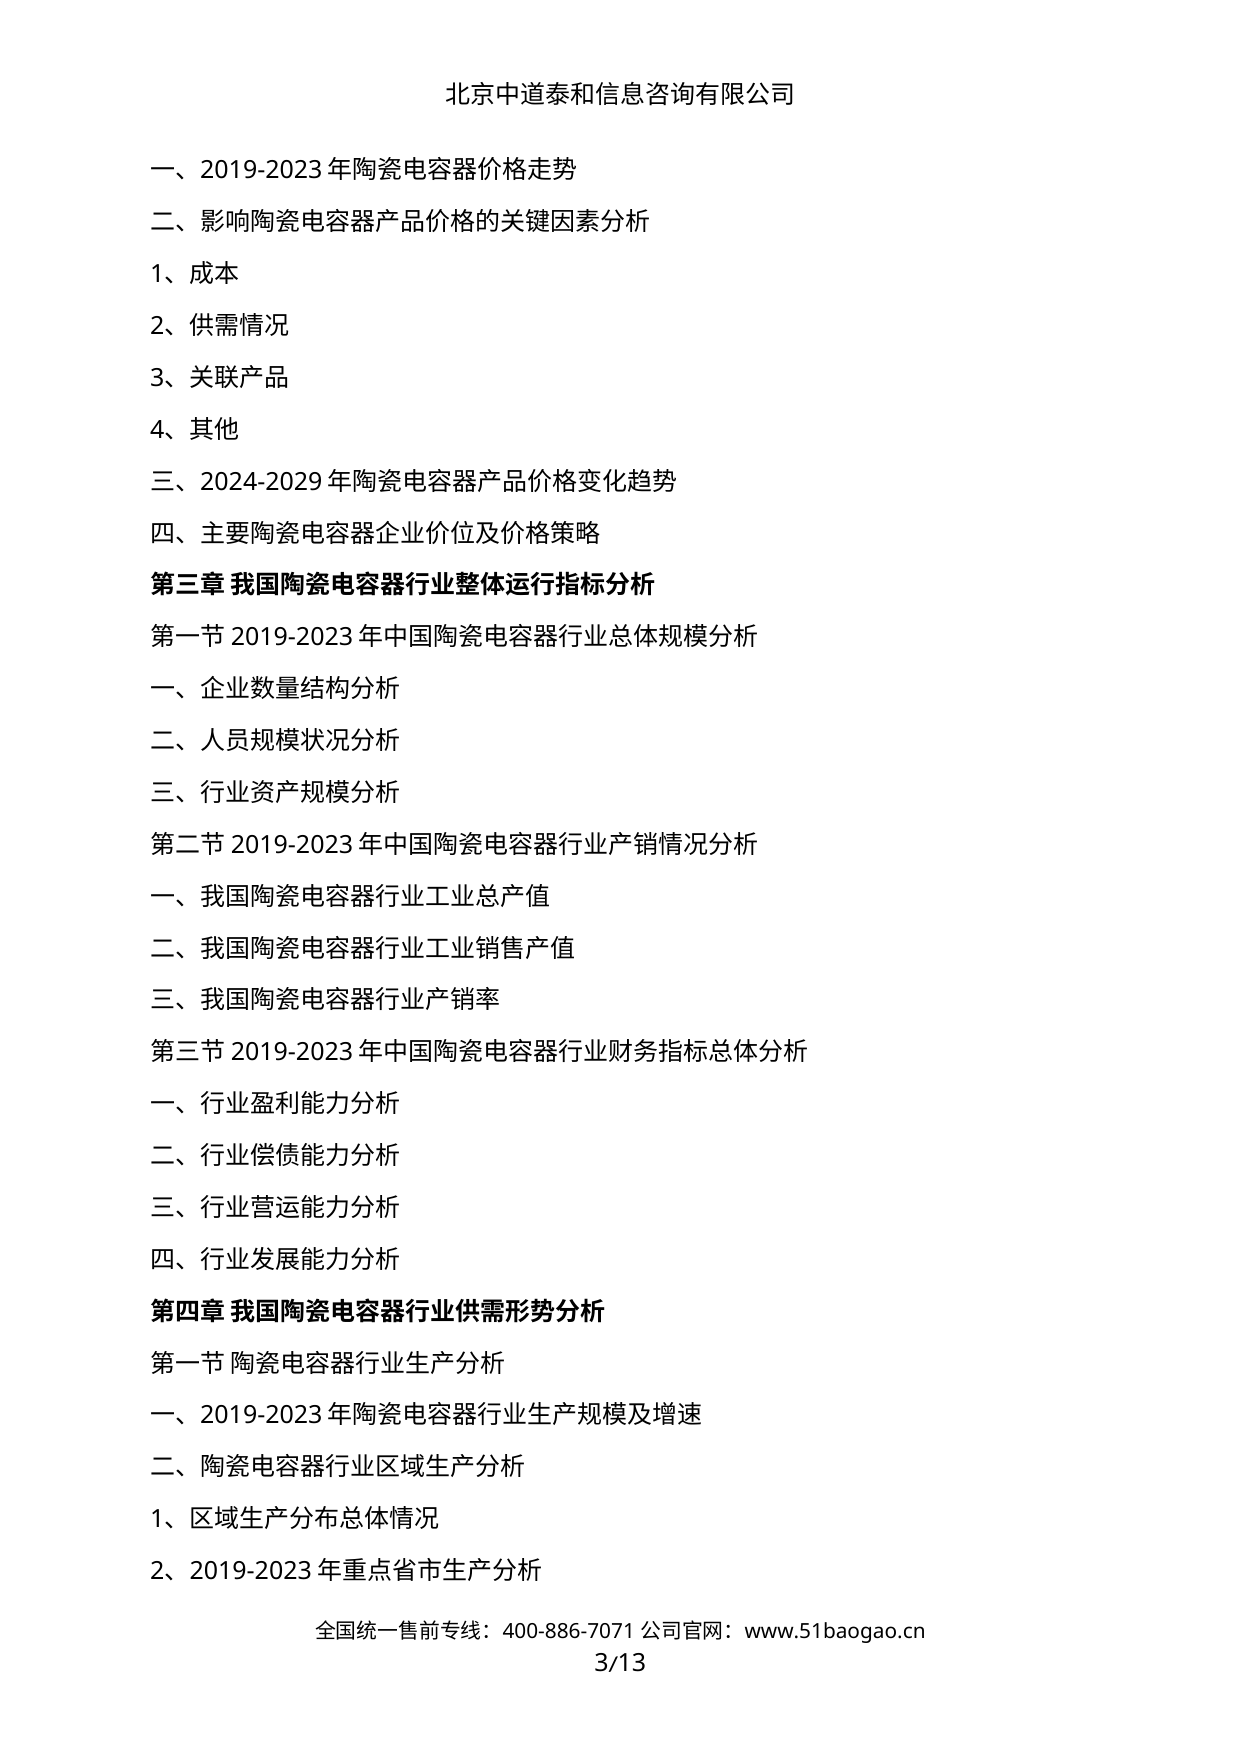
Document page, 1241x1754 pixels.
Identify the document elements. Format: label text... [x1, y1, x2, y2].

text 1、区域生产分布总体情况 [150, 1499, 1090, 1535]
text 第一节 陶瓷电容器行业生产分析 [150, 1343, 1090, 1379]
text 第三节 2019-2023年中国陶瓷电容器行业财务指标总体分析 [150, 1032, 1090, 1068]
text 2、2019-2023年重点省市生产分析 [150, 1551, 1090, 1587]
text 二、我国陶瓷电容器行业工业销售产值 [150, 928, 1090, 964]
text 四、行业发展能力分析 [150, 1239, 1090, 1276]
text 一、行业盈利能力分析 [150, 1084, 1090, 1120]
text 一、2019-2023年陶瓷电容器价格走势 [150, 150, 1090, 186]
text 2、供需情况 [150, 306, 1090, 342]
text 第三章 我国陶瓷电容器行业整体运行指标分析 [150, 565, 1090, 601]
text 1、成本 [150, 254, 1090, 290]
text 三、行业营运能力分析 [150, 1187, 1090, 1224]
text 三、2024-2029年陶瓷电容器产品价格变化趋势 [150, 461, 1090, 497]
text 第一节 2019-2023年中国陶瓷电容器行业总体规模分析 [150, 617, 1090, 653]
text 第二节 2019-2023年中国陶瓷电容器行业产销情况分析 [150, 824, 1090, 861]
text 二、陶瓷电容器行业区域生产分析 [150, 1447, 1090, 1483]
text 三、我国陶瓷电容器行业产销率 [150, 980, 1090, 1016]
text 二、影响陶瓷电容器产品价格的关键因素分析 [150, 202, 1090, 238]
text 3、关联产品 [150, 357, 1090, 394]
text 一、2019-2023年陶瓷电容器行业生产规模及增速 [150, 1395, 1090, 1431]
text 二、人员规模状况分析 [150, 721, 1090, 757]
text 第四章 我国陶瓷电容器行业供需形势分析 [150, 1291, 1090, 1327]
text 4、其他 [150, 409, 1090, 446]
text 一、企业数量结构分析 [150, 669, 1090, 705]
text 一、我国陶瓷电容器行业工业总产值 [150, 876, 1090, 912]
text 四、主要陶瓷电容器企业价位及价格策略 [150, 513, 1090, 549]
text 三、行业资产规模分析 [150, 772, 1090, 809]
text 二、行业偿债能力分析 [150, 1136, 1090, 1172]
